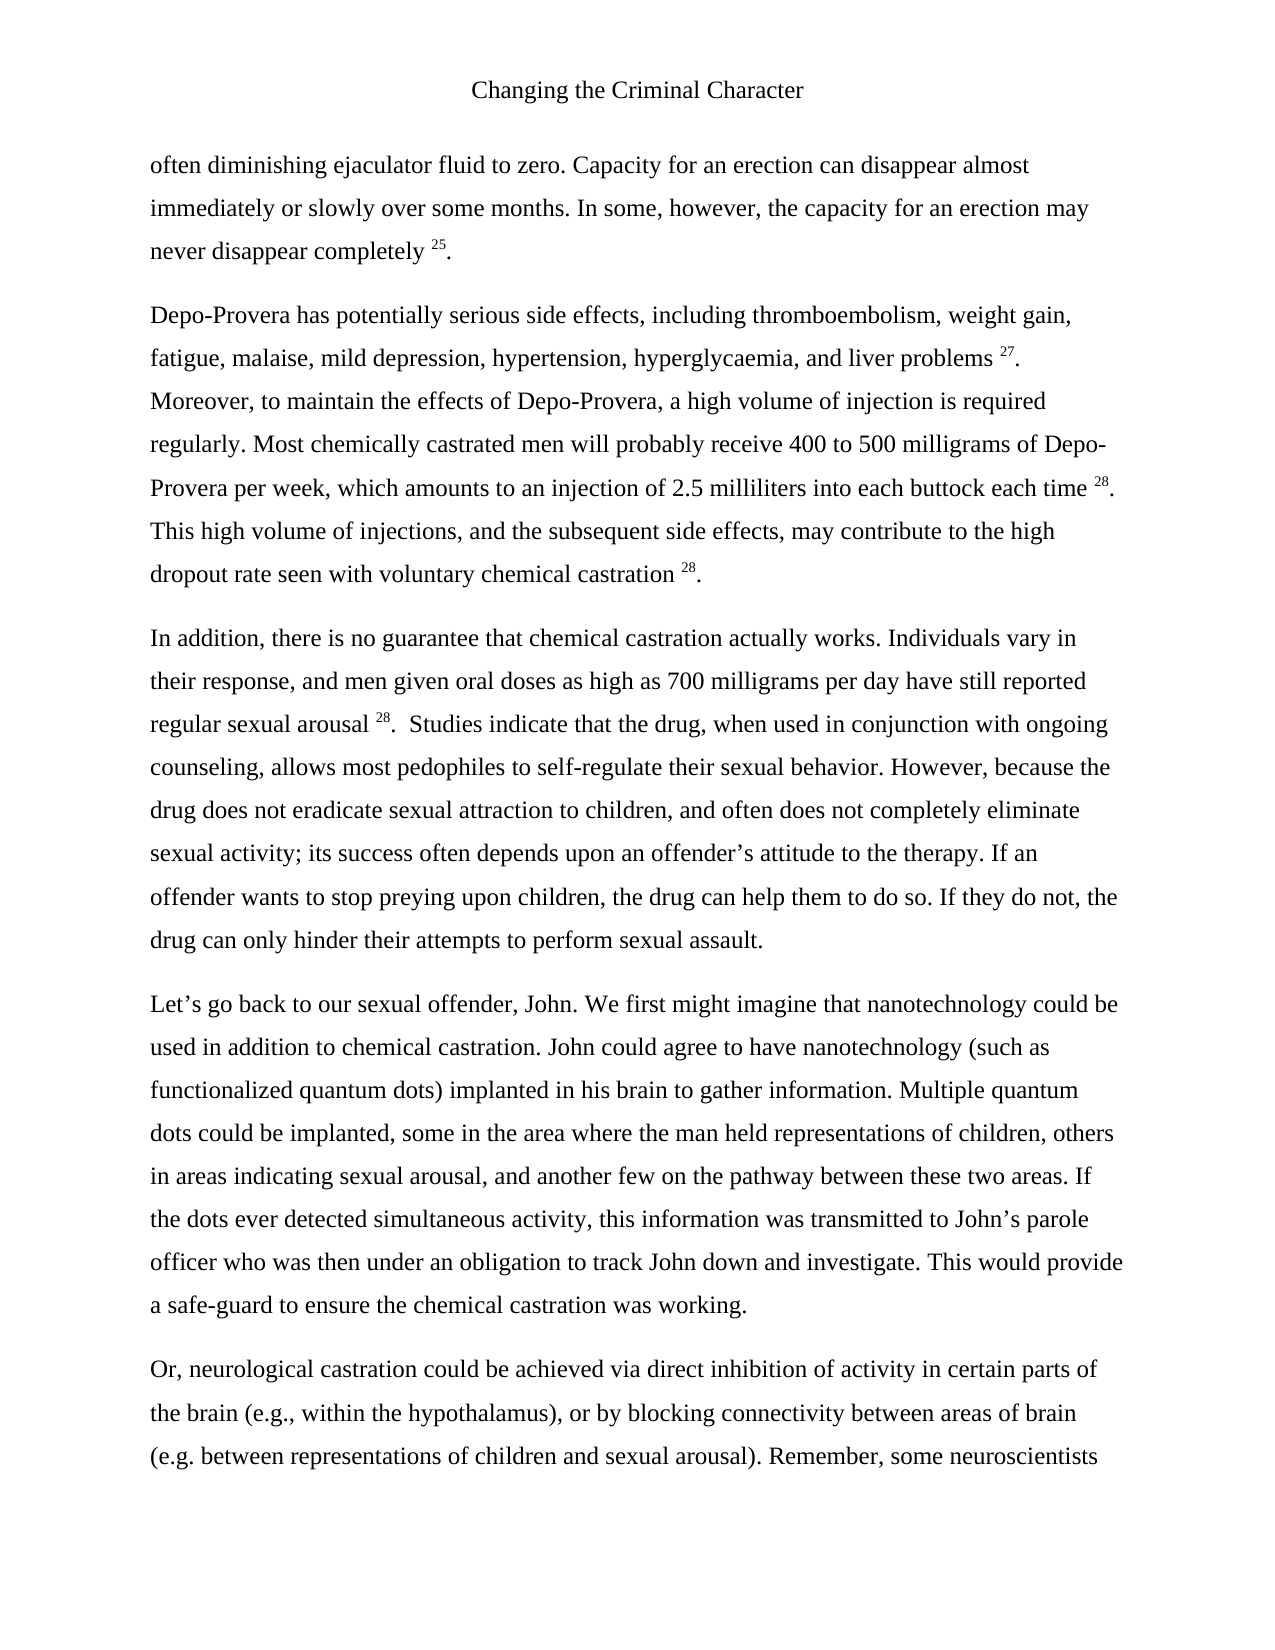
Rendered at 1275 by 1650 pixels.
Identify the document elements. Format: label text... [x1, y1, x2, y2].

text Depo-Provera has potentially serious side effects, including thromboembolism, weight gain, fatigue, malaise, mild depression, hypertension, hyperglycaemia, and liver problems 27. Moreover, to maintain the effects of Depo-Provera, a high volume of injection is required regularly. Most chemically castrated men will probably receive 400 to 500 milligrams of Depo-Provera per week, which amounts to an injection of 2.5 milliliters into each buttock each time 28. This high volume of injections, and the subsequent side effects, may contribute to the high dropout rate seen with voluntary chemical castration 28. [150, 300, 1125, 588]
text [150, 1354, 1125, 1469]
text In addition, there is no guarantee that chemical castration actually works. Individuals vary in their response, and men given oral doses as high as 700 milligrams per day have still reported regular sexual arousal 28. Studies indicate that the drug, when used in conjunction with ongoing counseling, allows most pedophiles to self-regulate their sexual behavior. However, because the drug does not eradicate sexual attraction to children, and often does not completely eliminate sexual activity; its success often depends upon an offender’s attitude to the therapy. If an offender wants to stop preying upon children, the drug can help them to do so. If they do not, the drug can only hinder their attempts to perform sexual assault. [150, 623, 1125, 953]
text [150, 150, 1125, 265]
text Let’s go back to our sexual offender, John. We first might imagine that nanotechnology could be used in addition to chemical castration. John could agree to have nanotechnology (such as functionalized quantum dots) implanted in his brain to gather information. Multiple quantum dots could be implanted, some in the area where the man held representations of children, others in areas indicating sexual arousal, and another few on the pathway between these two areas. If the dots ever detected simultaneous activity, this information was transmitted to John’s parole officer who was then under an obligation to track John down and investigate. This would provide a safe-guard to ensure the chemical castration was working. [150, 989, 1125, 1319]
